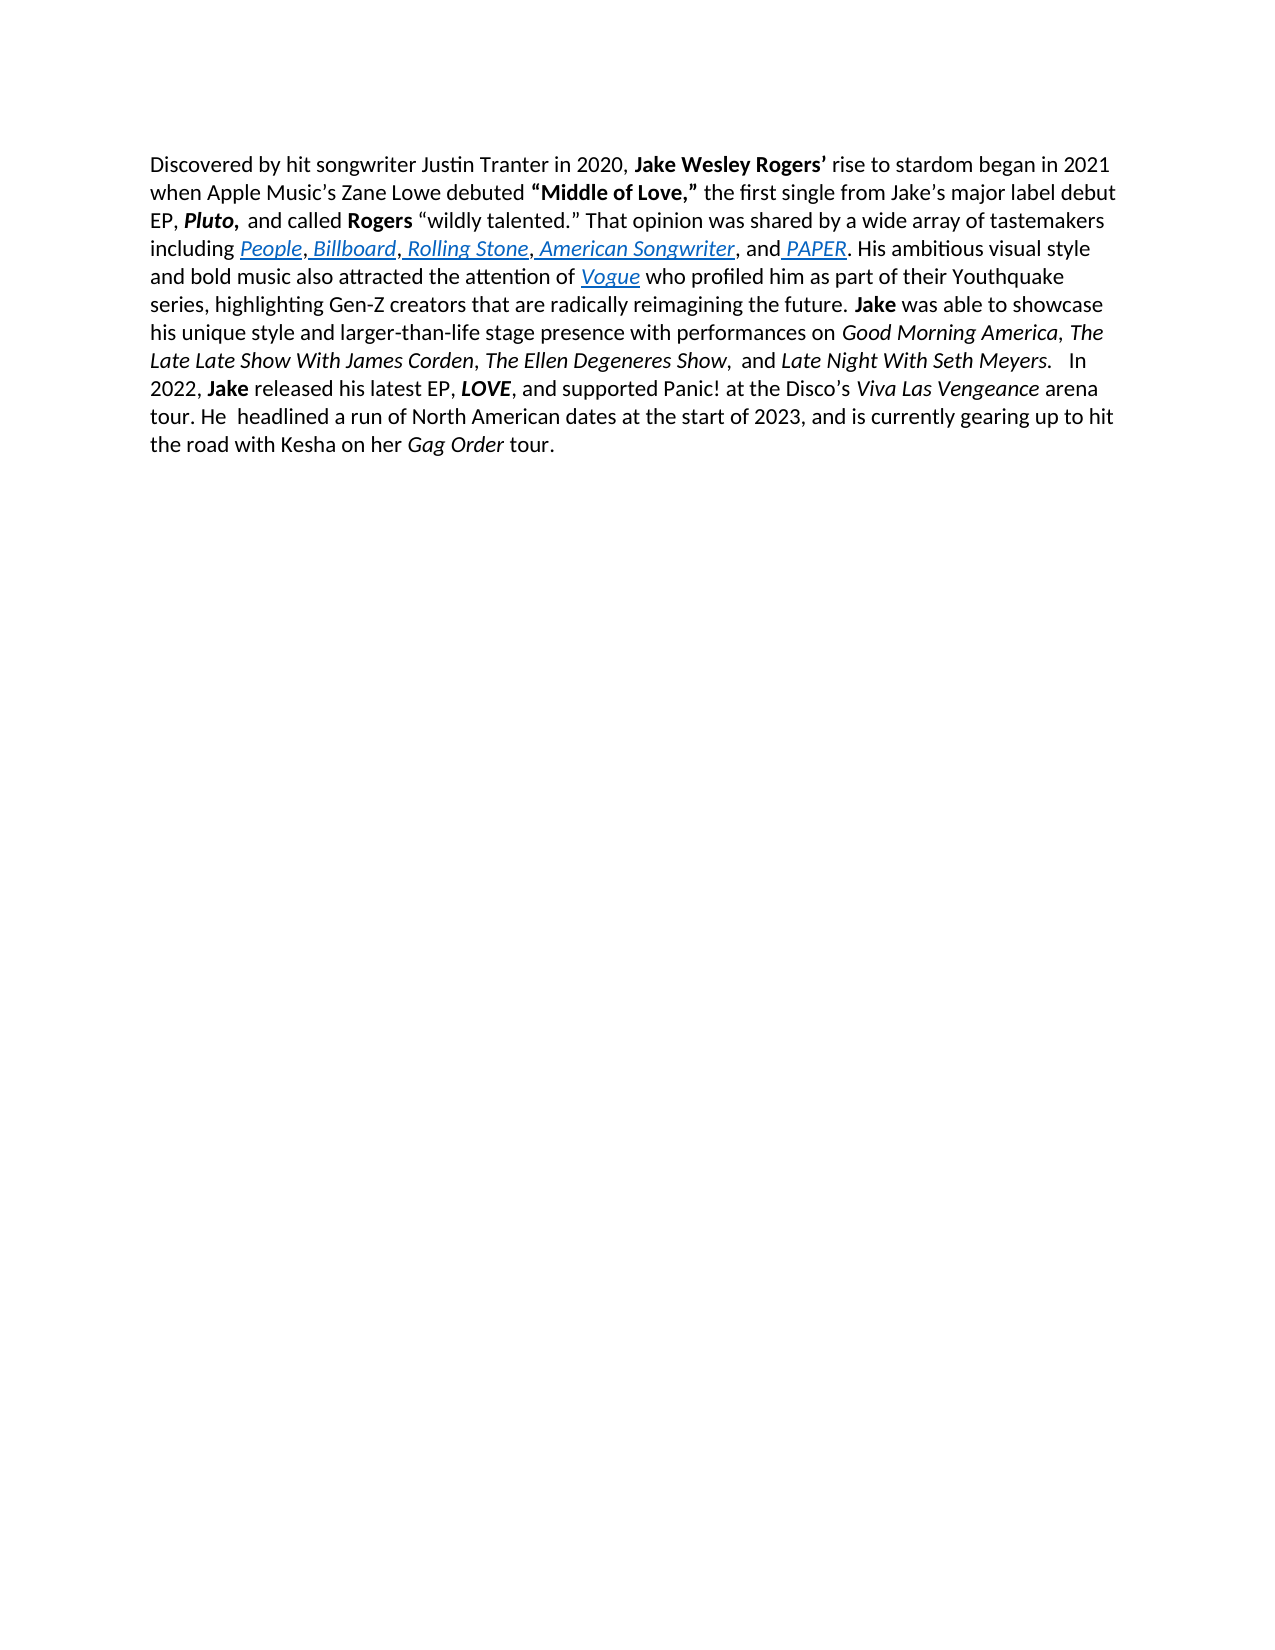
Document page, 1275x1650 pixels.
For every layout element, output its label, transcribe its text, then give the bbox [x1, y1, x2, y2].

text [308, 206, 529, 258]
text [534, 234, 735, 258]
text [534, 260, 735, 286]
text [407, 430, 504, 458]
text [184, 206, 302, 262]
text Discovered by hit songwriter Justin Tranter in 2020, Jake Wesley Rogers’ rise to stardom began in 2021 when Apple Music’s Zane Lowe debuted “Middle of Love,” the first single from Jake’s major label debut EP, Pluto, and called Rogers “wildly talented.” That opinion was shared by a wide array of tastemakers including People, Billboard, Rolling Stone, American Songwriter, and PAPER. His ambitious visual style and bold music also attracted the attention of Vogue who profiled him as part of their Youthquake series, highlighting Gen-Z creators that are radically reimagining the future. Jake was able to showcase his unique style and larger-than-life stage presence with performances on Good Morning America, The Late Late Show With James Corden, The Ellen Degeneres Show, and Late Night With Seth Meyers. In 2022, Jake released his latest EP, LOVE, and supported Panic! at the Disco’s Viva Las Vengeance arena tour. He headlined a run of North American dates at the start of 2023, and is currently gearing up to hit the road with Kesha on her Gag Order tour. [576, 150, 1125, 458]
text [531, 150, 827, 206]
